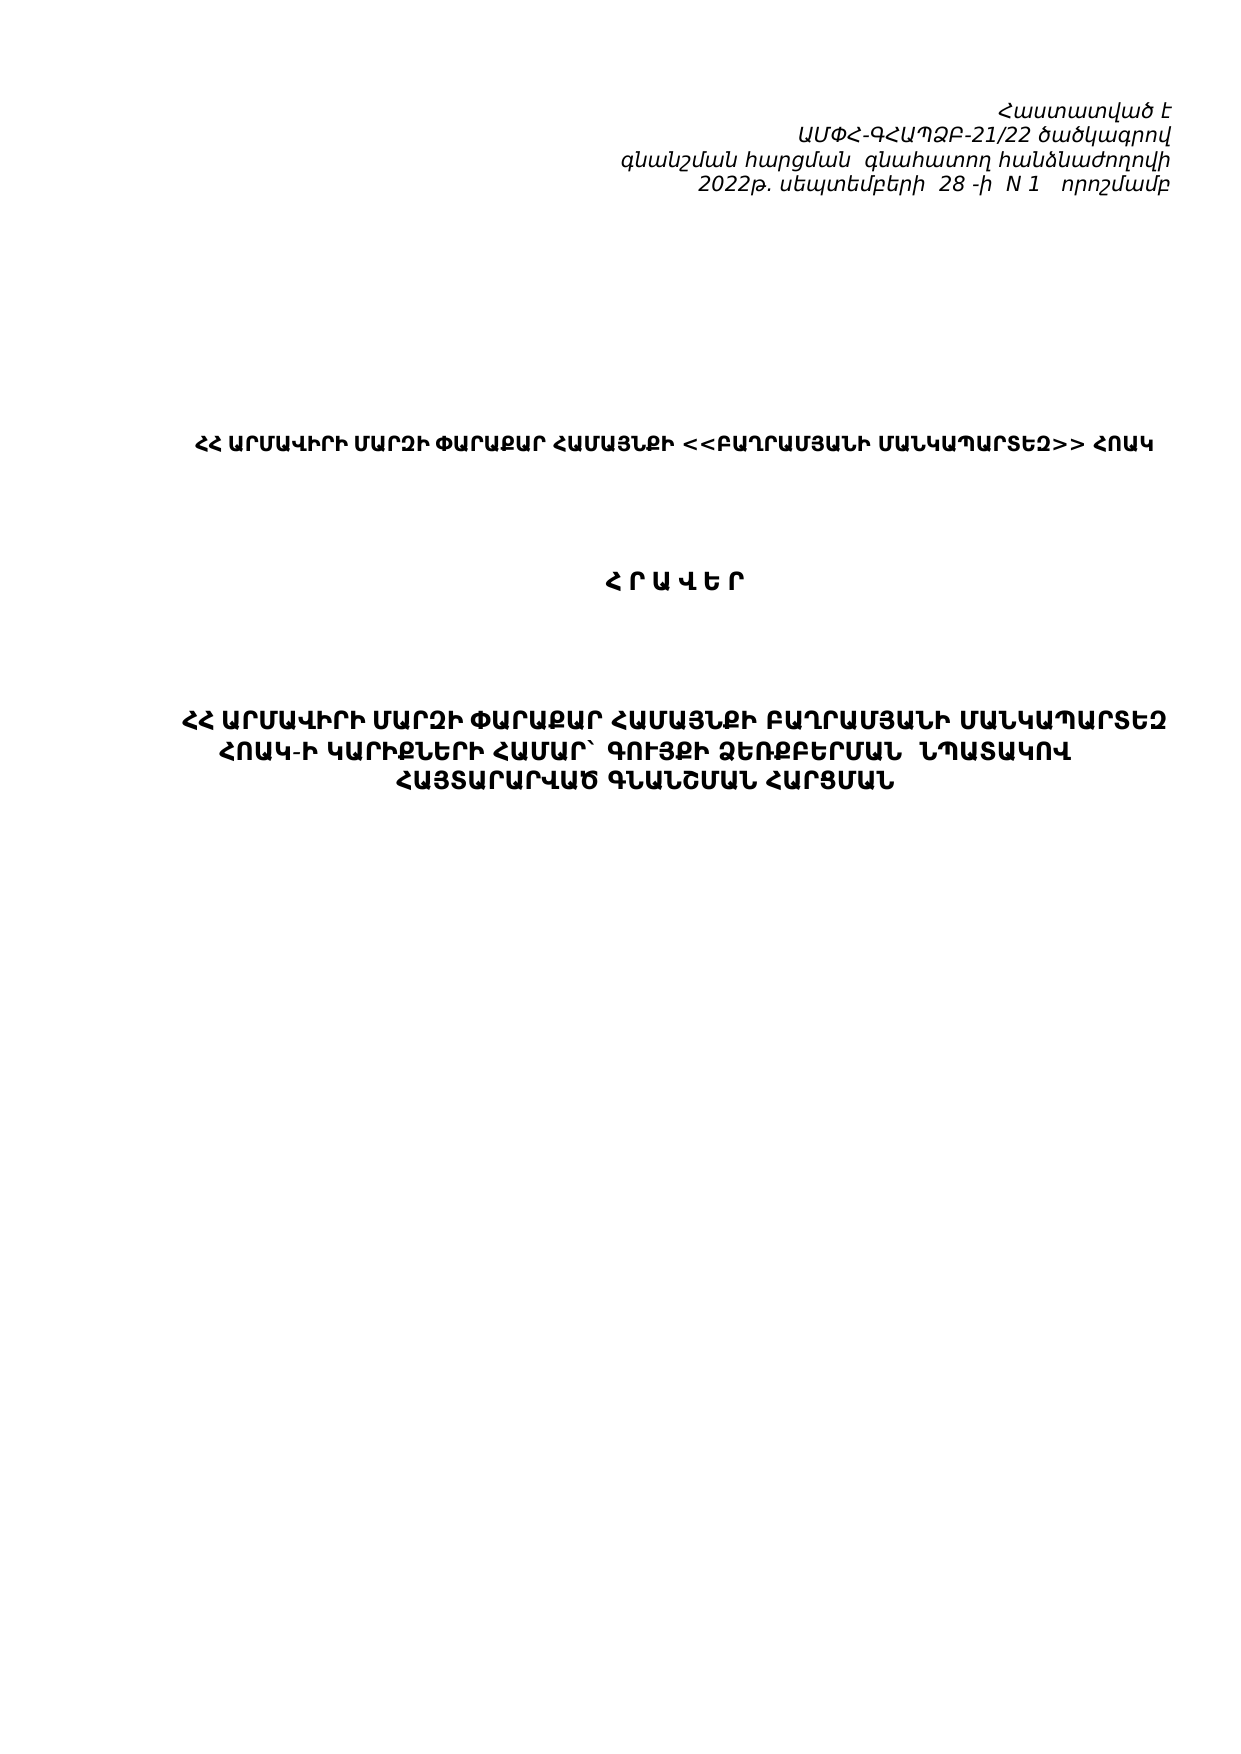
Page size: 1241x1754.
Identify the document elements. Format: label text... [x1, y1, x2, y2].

text Հ Ր Ա Վ Ե Ր [118, 563, 1172, 597]
text Հաստատված է [118, 99, 1171, 123]
text ԱՄՓՀ-ԳՀԱՊՁԲ-21/22 ծածկագրով [118, 123, 1171, 148]
text ՀՀ ԱՐՄԱՎԻՐԻ ՄԱՐԶԻ ՓԱՐԱՔԱՐ ՀԱՄԱՅՆՔԻ ԲԱՂՐԱՄՅԱՆԻ ՄԱՆԿԱՊԱՐՏԵԶ ՀՈԱԿ-Ի ԿԱՐԻՔՆԵՐԻ ՀԱՄԱՐ` ԳՈՒՅՔԻ ՁԵՌՔԲԵՐՄԱՆ ՆՊԱՏԱԿՈՎ ՀԱՅՏԱՐԱՐՎԱԾ ԳՆԱՆՇՄԱՆ ՀԱՐՑՄԱՆ [118, 703, 1172, 795]
text գնանշման հարցման գնահատող հանձնաժողովի [118, 148, 1171, 172]
text 2022թ. սեպտեմբերի 28 -ի N 1 որոշմամբ [118, 172, 1171, 196]
text ՀՀ ԱՐՄԱՎԻՐԻ ՄԱՐԶԻ ՓԱՐԱՔԱՐ ՀԱՄԱՅՆՔԻ <<ԲԱՂՐԱՄՅԱՆԻ ՄԱՆԿԱՊԱՐՏԵԶ>> ՀՈԱԿ [118, 429, 1172, 458]
